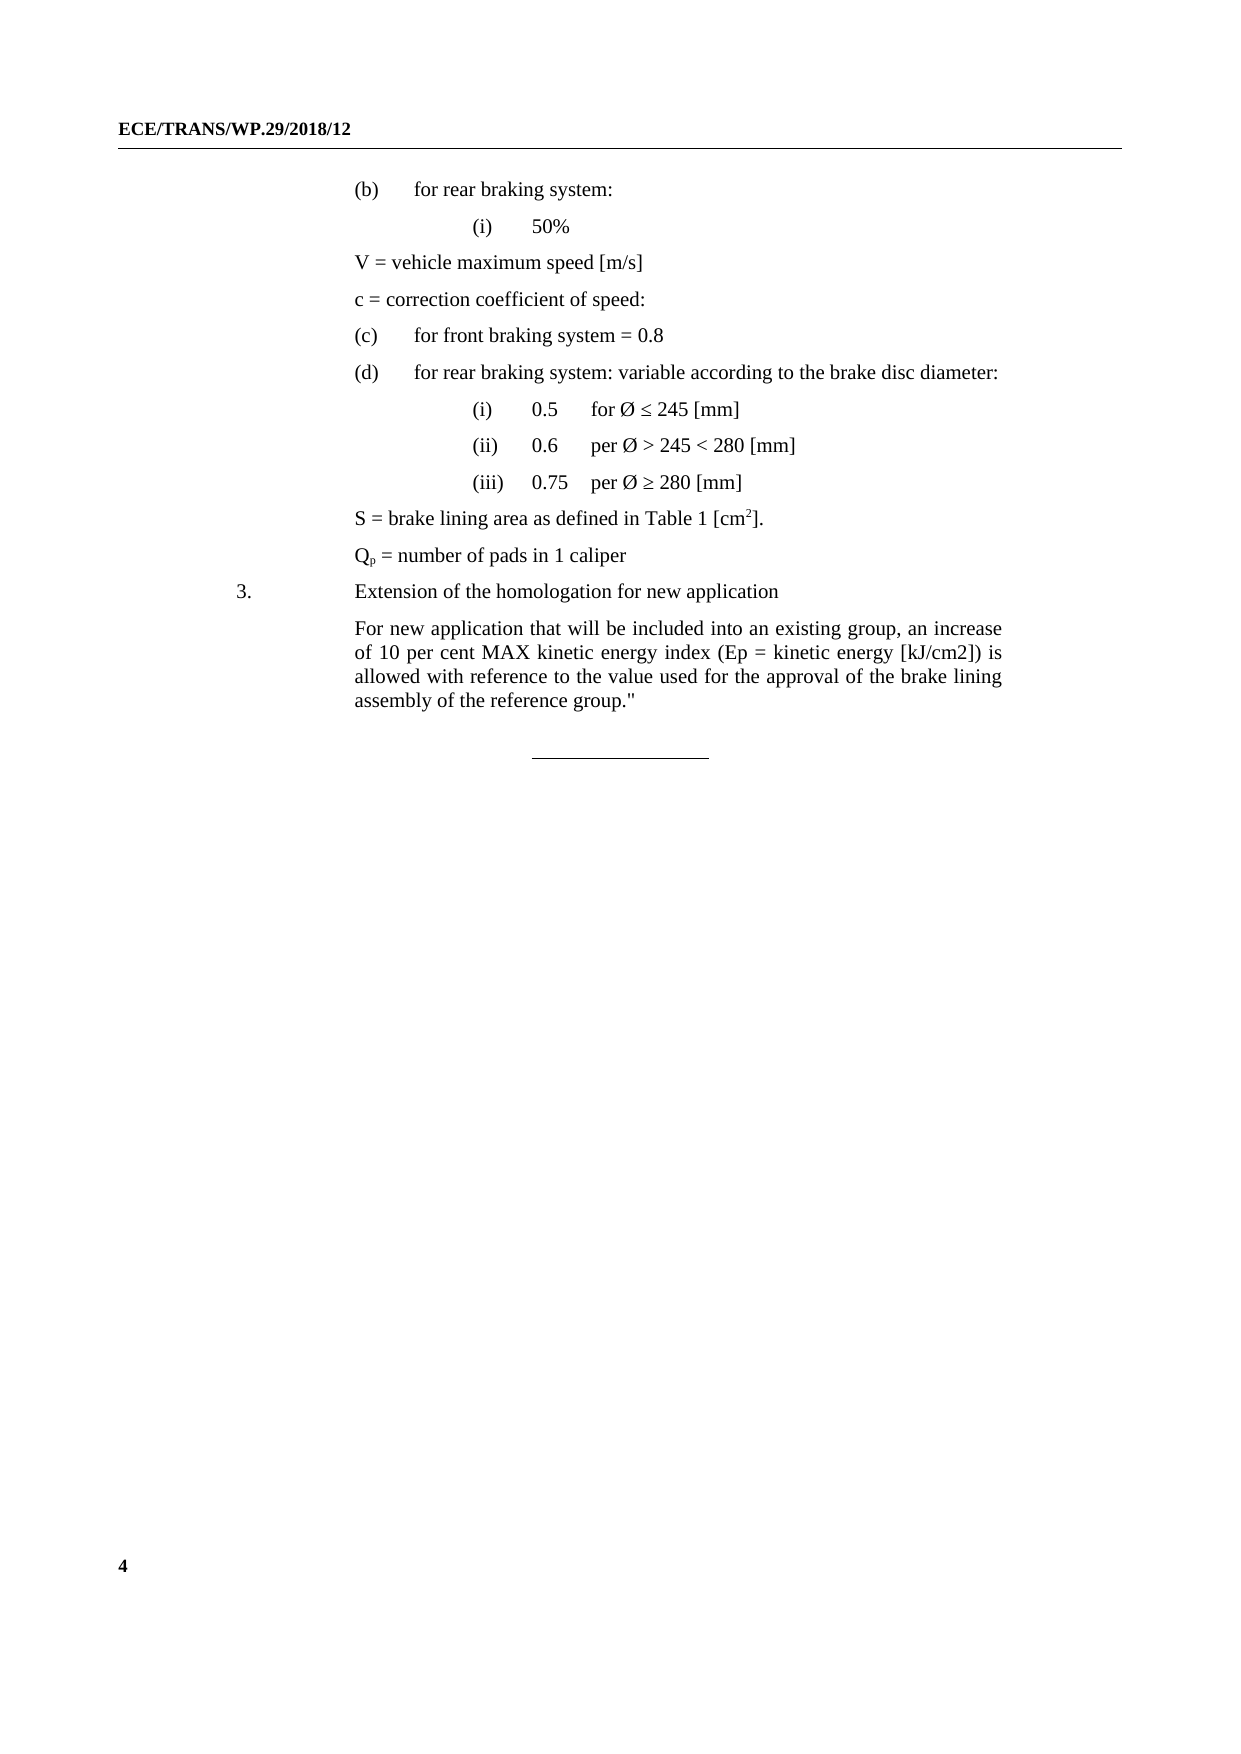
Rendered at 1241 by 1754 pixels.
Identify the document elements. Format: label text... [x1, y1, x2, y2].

list (i) 50% [354, 214, 1004, 238]
list (ii) 0.6 per Ø > 245 < 280 [mm] [413, 433, 1004, 457]
text 3. Extension of the homologation for new application [236, 579, 1004, 603]
list (iii) 0.75 per Ø ≥ 280 [mm] [413, 470, 1004, 494]
list Qp = number of pads in 1 caliper [354, 543, 1004, 567]
list (d) for rear braking system: variable according to the brake disc diameter: [354, 360, 1004, 384]
list S = brake lining area as defined in Table 1 [cm2]. [354, 506, 1004, 530]
list (i) 0.5 for Ø ≤ 245 [mm] [413, 397, 1004, 421]
list (b) for rear braking system: [354, 177, 1004, 201]
list V = vehicle maximum speed [m/s] [354, 250, 1004, 274]
text For new application that will be included into an existing group, an increase of 10 per cent MAX kinetic energy index (Ep = kinetic energy [kJ/cm2]) is allowed with reference to the value used for the approval of the brake lining assembly of the reference group." [354, 616, 1004, 712]
list c = correction coefficient of speed: [354, 287, 1004, 311]
list (c) for front braking system = 0.8 [354, 323, 1004, 347]
